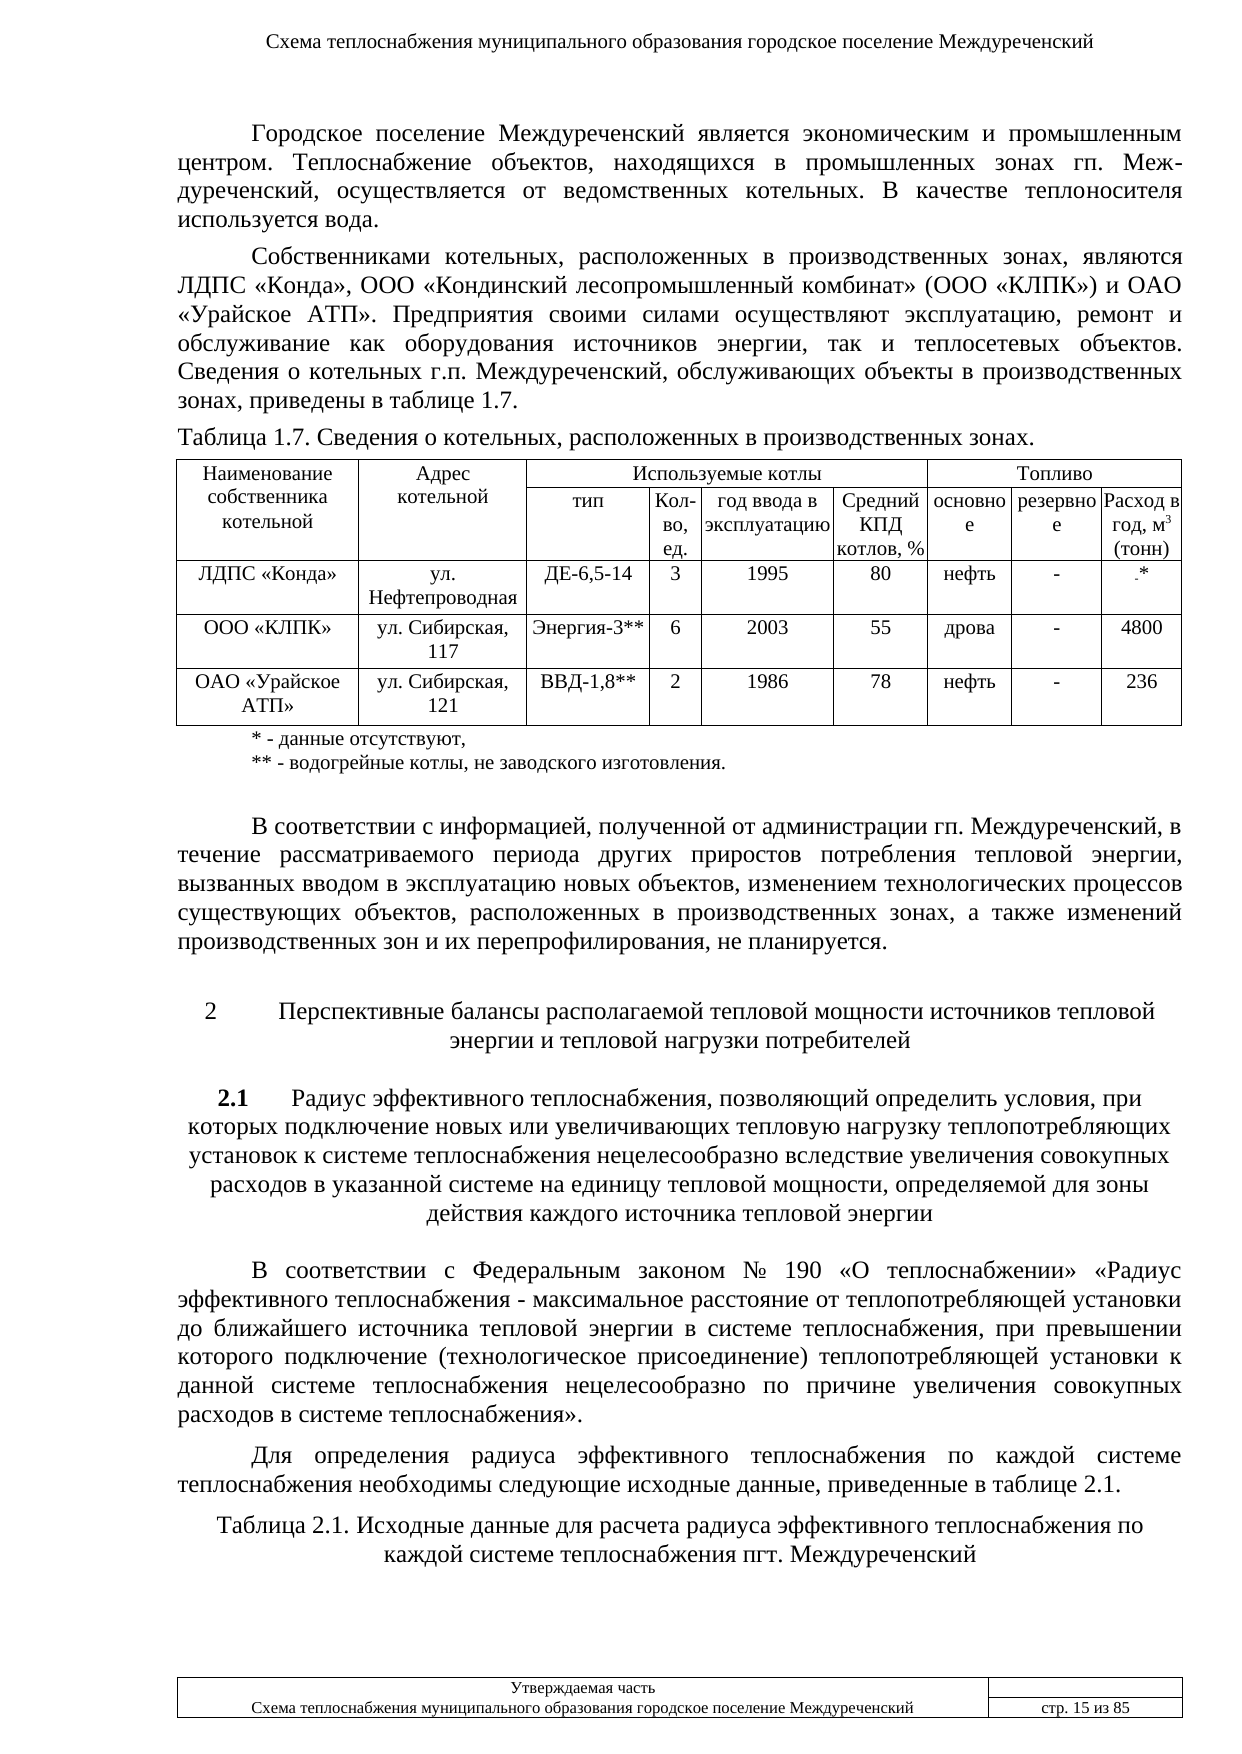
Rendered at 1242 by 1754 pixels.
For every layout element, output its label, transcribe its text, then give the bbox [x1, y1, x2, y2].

table_cell тип [527, 488, 649, 560]
table_cell ВВД-1,8** [527, 669, 649, 724]
table_cell резервное [1012, 488, 1101, 560]
table_cell ЛДПС «Конда» [177, 561, 358, 614]
text Для определения радиуса эффективного теплоснабжения по каждой системе теплоснабжения необходимы следующие исходные данные, приведенные в таблице 2.1. [177, 1440, 1183, 1498]
table_cell ОАО «Урайское АТП» [177, 669, 358, 724]
table_cell ул. Сибирская, 117 [359, 615, 526, 668]
table_cell основное [928, 488, 1011, 560]
table_cell ул. Нефтепроводная [359, 561, 526, 614]
table_cell 1995 [702, 561, 833, 614]
table_cell дрова [928, 615, 1011, 668]
text В соответствии с информацией, полученной от администрации гп. Междуреченский, в течение рассматриваемого периода других приростов потребления тепловой энергии, вызванных вводом в эксплуатацию новых объектов, изменением технологических процессов существующих объектов, расположенных в производственных зонах, а также изменений производственных зон и их перепрофилирования, не планируется. [177, 811, 1183, 954]
table_cell Энергия-3** [527, 615, 649, 668]
text Таблица 2.1. Исходные данные для расчета радиуса эффективного теплоснабжения по каждой системе теплоснабжения пгт. Междуреченский [177, 1510, 1183, 1568]
table_header Используемые котлы [527, 460, 927, 487]
table_cell нефть [928, 669, 1011, 724]
table_cell ул. Сибирская, 121 [359, 669, 526, 724]
table_cell Расход в год, м3 (тонн) [1102, 488, 1181, 560]
text Городское поселение Междуреченский является экономическим и промышленным центром. Теплоснабжение объектов, находящихся в промышленных зонах гп. Междуреченский, осуществляется от ведомственных котельных. В качестве теплоносителя используется вода. [177, 118, 1183, 233]
text Собственниками котельных, расположенных в производственных зонах, являются ЛДПС «Конда», ООО «Кондинский лесопромышленный комбинат» (ООО «КЛПК») и ОАО «Урайское АТП». Предприятия своими силами осуществляют эксплуатацию, ремонт и обслуживание как оборудования источников энергии, так и теплосетевых объектов. Сведения о котельных г.п. Междуреченский, обслуживающих объекты в производственных зонах, приведены в таблице 1.7. [177, 241, 1183, 414]
table_cell 2 [650, 669, 701, 724]
subtitle Радиус эффективного теплоснабжения, позволяющий определить условия, при которых подключение новых или увеличивающих тепловую нагрузку теплопотребляющих установок к системе теплоснабжения нецелесообразно вследствие увеличения совокупных расходов в указанной системе на единицу тепловой мощности, определяемой для зоны действия каждого источника тепловой энергии [177, 1083, 1183, 1226]
table_cell 55 [834, 615, 927, 668]
table_cell 78 [834, 669, 927, 724]
table_cell год ввода в эксплуатацию [702, 488, 833, 560]
table_cell Кол- во, ед. [650, 488, 701, 560]
text * - данные отсутствуют, [177, 726, 1183, 749]
text Таблица 1.7. Сведения о котельных, расположенных в производственных зонах. [177, 422, 1183, 451]
table_cell - [1012, 669, 1101, 724]
table_cell ООО «КЛПК» [177, 615, 358, 668]
table_cell - [1012, 561, 1101, 614]
text ** - водогрейные котлы, не заводского изготовления. [177, 749, 1183, 774]
table_cell 3 [650, 561, 701, 614]
table_cell 1986 [702, 669, 833, 724]
subtitle Перспективные балансы располагаемой тепловой мощности источников тепловой энергии и тепловой нагрузки потребителей [177, 996, 1183, 1054]
table_header Адрес котельной [359, 460, 526, 560]
table_header Топливо [928, 460, 1181, 487]
table_cell 2003 [702, 615, 833, 668]
table_header Наименование собственника котельной [177, 460, 358, 560]
table_cell ДЕ-6,5-14 [527, 561, 649, 614]
table_cell 6 [650, 615, 701, 668]
table_cell 4800 [1102, 615, 1181, 668]
text В соответствии с Федеральным законом № 190 «О теплоснабжении» «Радиус эффективного теплоснабжения - максимальное расстояние от теплопотребляющей установки до ближайшего источника тепловой энергии в системе теплоснабжения, при превышении которого подключение (технологическое присоединение) теплопотребляющей установки к данной системе теплоснабжения нецелесообразно по причине увеличения совокупных расходов в системе теплоснабжения». [177, 1255, 1183, 1428]
table_cell нефть [928, 561, 1011, 614]
table_cell 80 [834, 561, 927, 614]
table_cell -* [1102, 561, 1181, 614]
table_cell 236 [1102, 669, 1181, 724]
table_cell Средний КПД котлов, % [834, 488, 927, 560]
table_cell - [1012, 615, 1101, 668]
